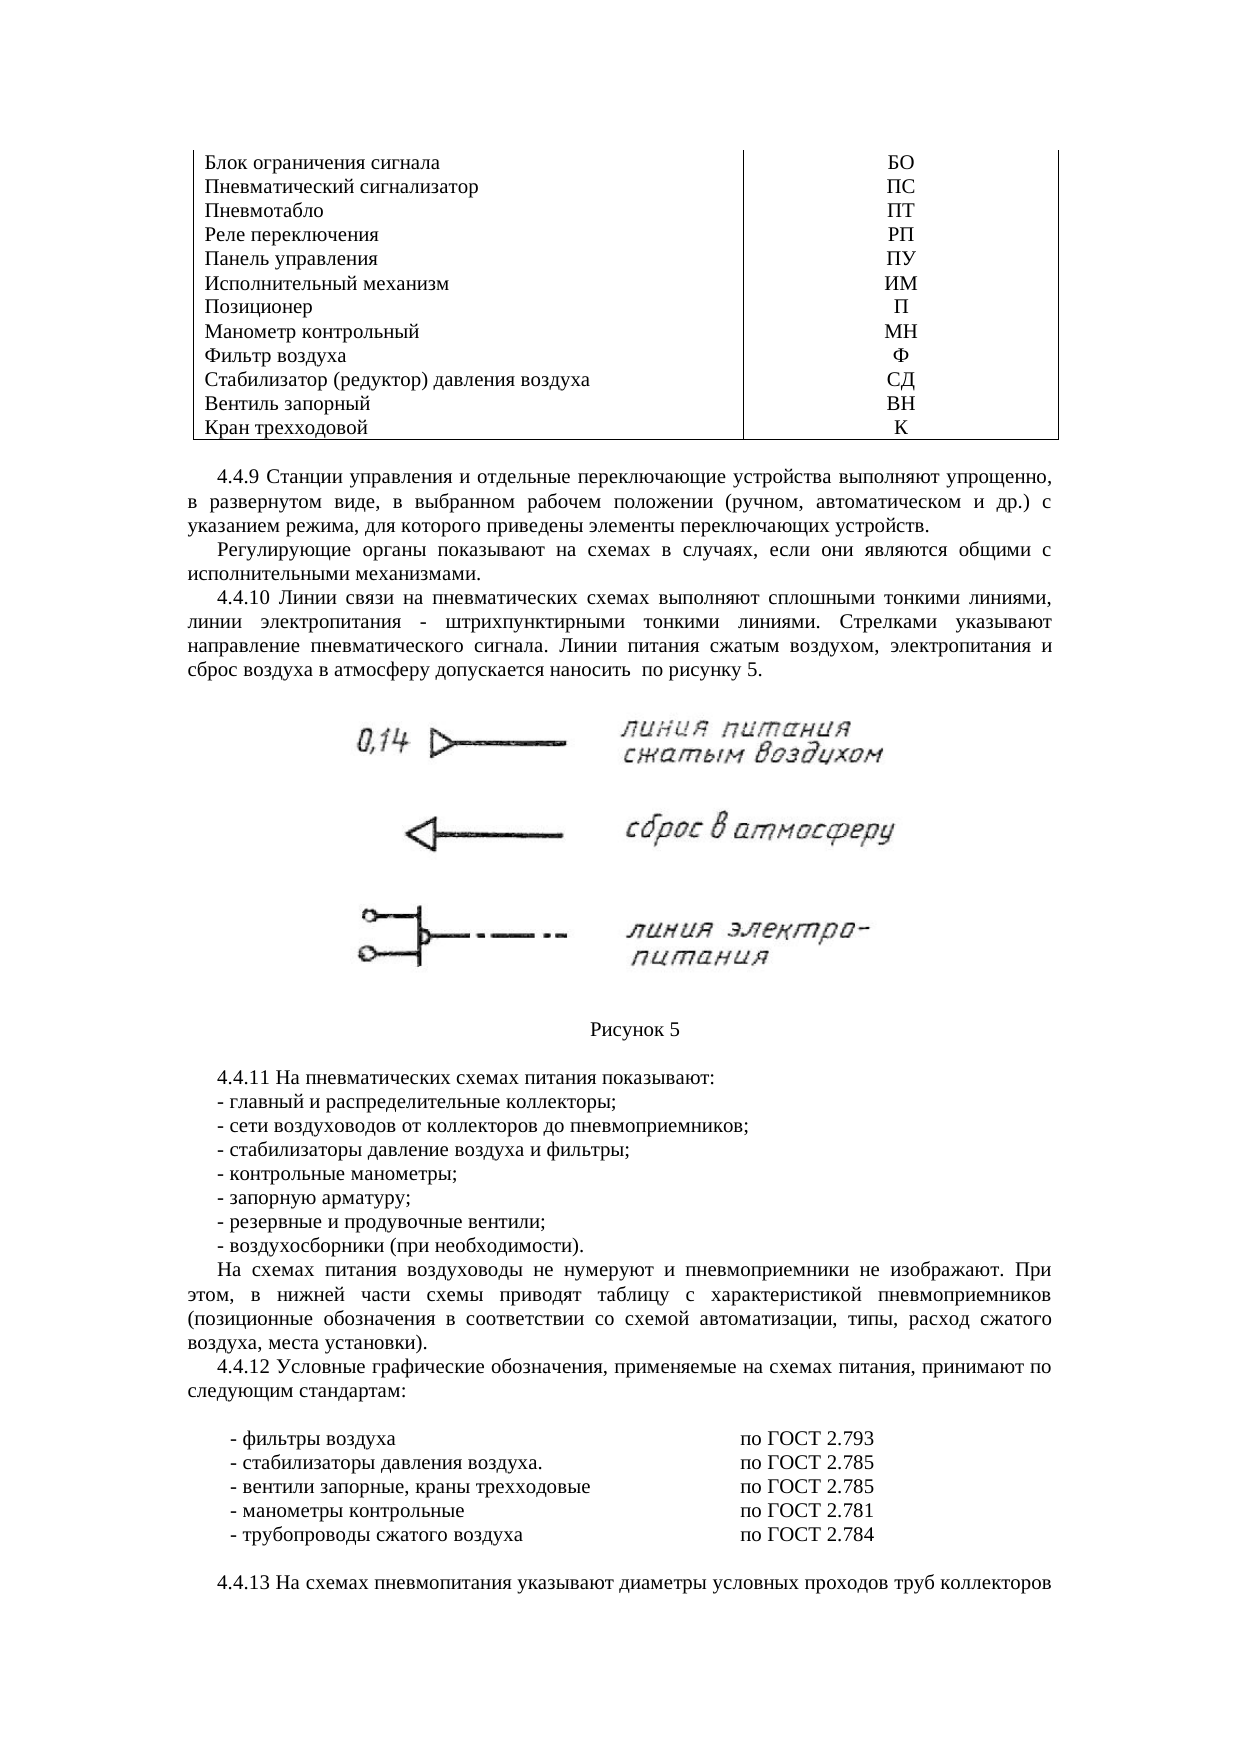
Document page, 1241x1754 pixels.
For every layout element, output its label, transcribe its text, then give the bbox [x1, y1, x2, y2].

text 4.4.12 Условные графические обозначения, применяемые на схемах питания, принимают по следующим стандартам: [187, 1353, 1053, 1402]
table_cell - трубопроводы сжатого воздуха [217, 1522, 727, 1546]
table_cell П [744, 294, 1058, 318]
text 4.4.10 Линии связи на пневматических схемах выполняют сплошными тонкими линиями, линии электропитания - штрихпунктирными тонкими линиями. Стрелками указывают направление пневматического сигнала. Линии питания сжатым воздухом, электропитания и сброс воздуха в атмосферу допускается наносить по рисунку 5. [187, 585, 1053, 681]
table_cell Фильтр воздуха [194, 343, 743, 367]
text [187, 1570, 1053, 1594]
text 4.4.9 Станции управления и отдельные переключающие устройства выполняют упрощенно, в развернутом виде, в выбранном рабочем положении (ручном, автоматическом и др.) с указанием режима, для которого приведены элементы переключающих устройств. [187, 464, 1053, 537]
table_cell ИМ [744, 270, 1058, 294]
table_cell по ГОСТ 2.781 [727, 1498, 892, 1522]
table_cell ПС [744, 174, 1058, 198]
table_cell ВН [744, 391, 1058, 415]
table_cell ПТ [744, 198, 1058, 222]
text - запорную арматуру; [187, 1185, 1053, 1209]
table_cell Стабилизатор (редуктор) давления воздуха [194, 367, 743, 391]
table_cell Исполнительный механизм [194, 270, 743, 294]
table_cell - манометры контрольные [217, 1498, 727, 1522]
picture [333, 704, 937, 993]
table_cell Панель управления [194, 246, 743, 270]
text 4.4.11 На пневматических схемах питания показывают: [187, 1065, 1053, 1089]
table_cell БО [744, 150, 1058, 174]
table_cell Пневматический сигнализатор [194, 174, 743, 198]
table_cell СД [744, 367, 1058, 391]
text - контрольные манометры; [187, 1161, 1053, 1185]
table_cell ПУ [744, 246, 1058, 270]
table_cell Реле переключения [194, 222, 743, 246]
table_cell - стабилизаторы давления воздуха. [217, 1450, 727, 1474]
table_cell Позиционер [194, 294, 743, 318]
table_cell Ф [744, 343, 1058, 367]
table_cell Кран трехходовой [194, 415, 743, 439]
text Рисунок 5 [187, 1017, 1053, 1041]
text Регулирующие органы показывают на схемах в случаях, если они являются общими с исполнительными механизмами. [187, 537, 1053, 585]
text - стабилизаторы давление воздуха и фильтры; [187, 1137, 1053, 1161]
table_cell МН [744, 319, 1058, 342]
table_cell Пневмотабло [194, 198, 743, 222]
table_cell Манометр контрольный [194, 319, 743, 342]
text - главный и распределительные коллекторы; [187, 1089, 1053, 1113]
text На схемах питания воздуховоды не нумеруют и пневмоприемники не изображают. При этом, в нижней части схемы приводят таблицу с характеристикой пневмоприемников (позиционные обозначения в соответствии со схемой автоматизации, типы, расход сжатого воздуха, места установки). [187, 1257, 1053, 1353]
table_header - фильтры воздуха [217, 1426, 727, 1450]
table_cell Блок ограничения сигнала [194, 150, 743, 174]
text - резервные и продувочные вентили; [187, 1209, 1053, 1233]
table_cell - вентили запорные, краны трехходовые [217, 1474, 727, 1498]
text - воздухосборники (при необходимости). [187, 1233, 1053, 1257]
table_cell по ГОСТ 2.785 [727, 1474, 892, 1498]
table_header по ГОСТ 2.793 [727, 1426, 892, 1450]
table_cell по ГОСТ 2.785 [727, 1450, 892, 1474]
table_cell К [744, 415, 1058, 439]
table_cell по ГОСТ 2.784 [727, 1522, 892, 1546]
text - сети воздуховодов от коллекторов до пневмоприемников; [187, 1113, 1053, 1137]
table_cell РП [744, 222, 1058, 246]
table_cell Вентиль запорный [194, 391, 743, 415]
